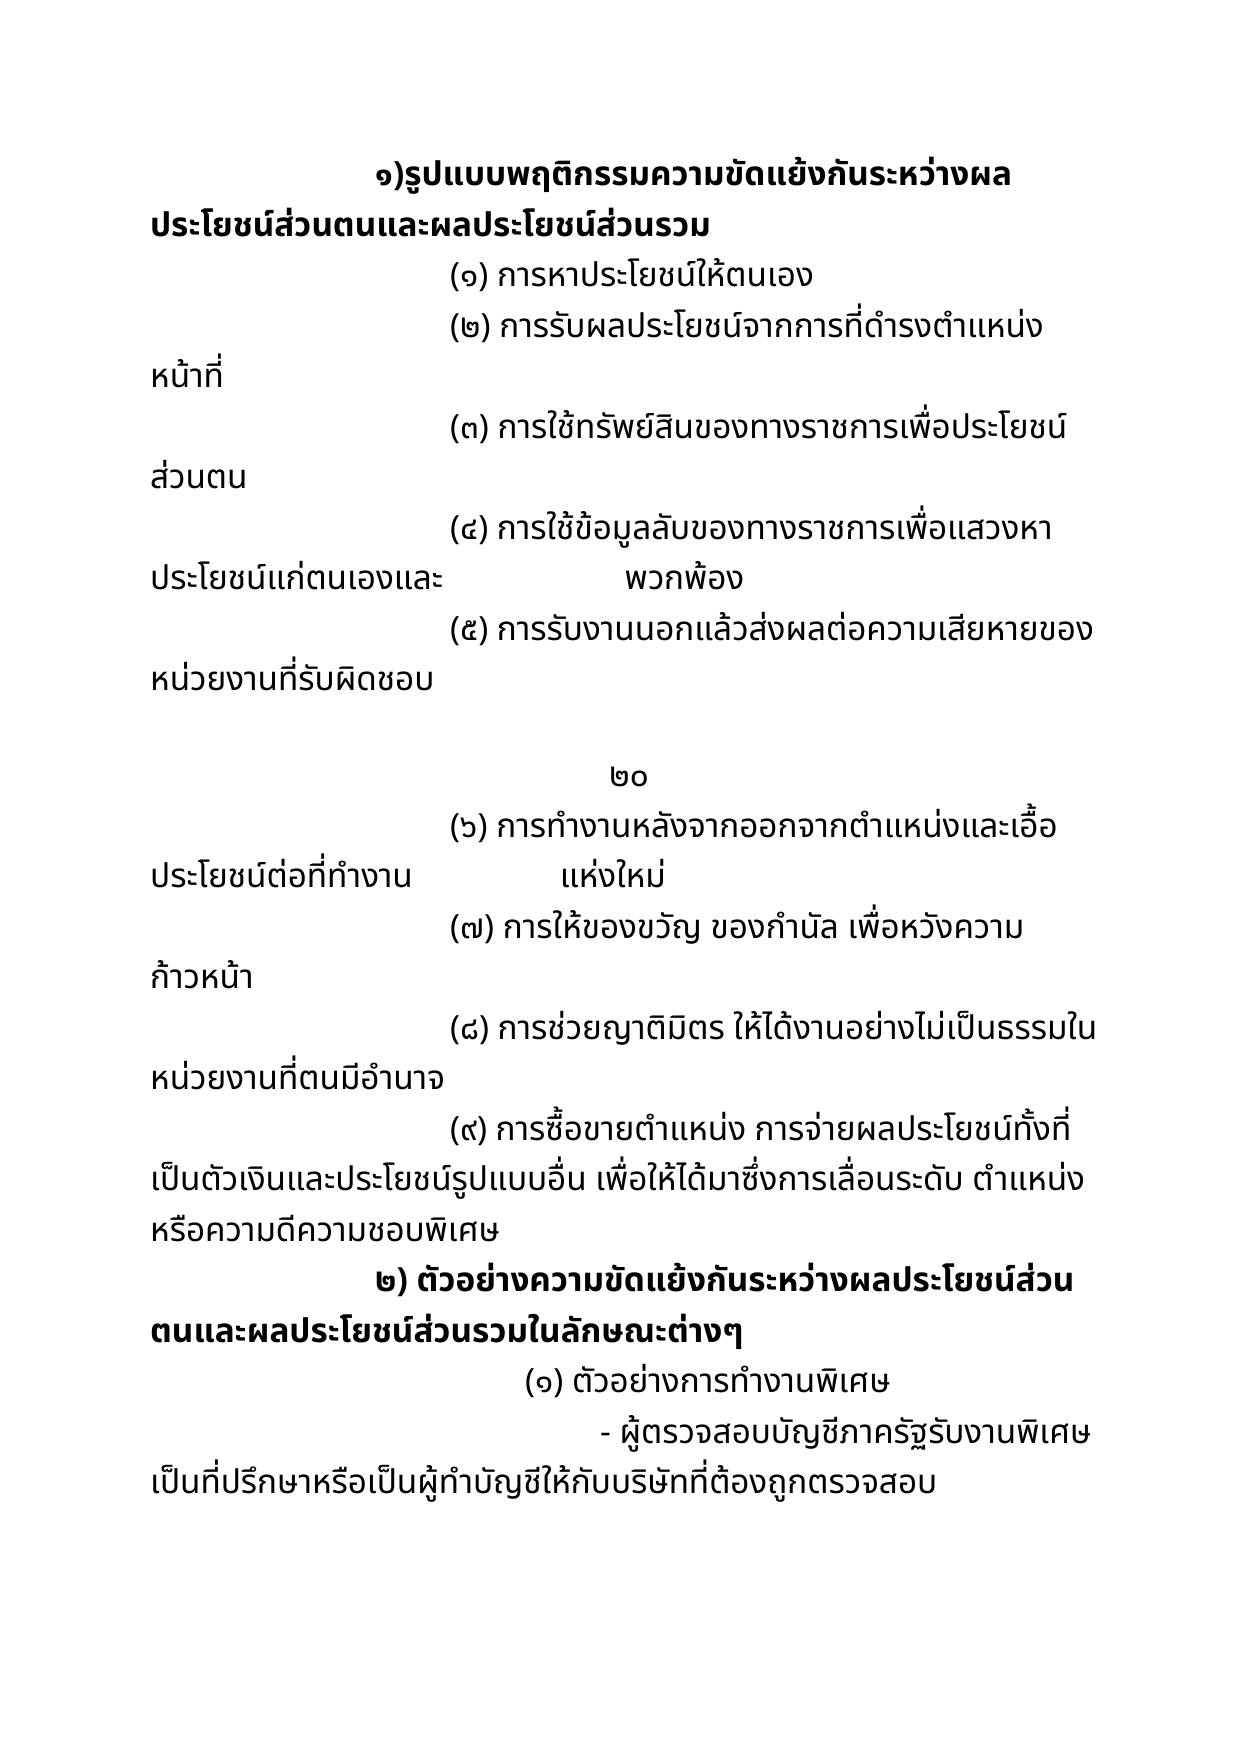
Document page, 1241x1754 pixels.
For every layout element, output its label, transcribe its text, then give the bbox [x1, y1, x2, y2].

text (๓) การใช้ทรัพย์สินของทางราชการเพื่อประโยชน์ส่วนตน [150, 403, 1107, 504]
text (๙) การซื้อขายตำแหน่ง การจ่ายผลประโยชน์ทั้งที่เป็นตัวเงินและประโยชน์รูปแบบอื่น เพื่อให้ได้มาซึ่งการเลื่อนระดับ ตำแหน่งหรือความดีความชอบพิเศษ [150, 1105, 1107, 1256]
text ๒๐ [150, 751, 1107, 802]
text ๑)รูปแบบพฤติกรรมความขัดแย้งกันระหว่างผลประโยชน์ส่วนตนและผลประโยชน์ส่วนรวม [150, 150, 1107, 251]
text - ผู้ตรวจสอบบัญชีภาครัฐรับงานพิเศษเป็นที่ปรึกษาหรือเป็นผู้ทำบัญชีให้กับบริษัทที่ต้องถูกตรวจสอบ [150, 1408, 1107, 1509]
text (๖) การทำงานหลังจากออกจากตำแหน่งและเอื้อประโยชน์ต่อที่ทำงาน แห่งใหม่ [150, 802, 1107, 903]
text (๔) การใช้ข้อมูลลับของทางราชการเพื่อแสวงหาประโยชน์แก่ตนเองและ พวกพ้อง [150, 504, 1107, 605]
text (๒) การรับผลประโยชน์จากการที่ดำรงตำแหน่งหน้าที่ [150, 302, 1107, 403]
text (๗) การให้ของขวัญ ของกำนัล เพื่อหวังความก้าวหน้า [150, 903, 1107, 1004]
text (๘) การช่วยญาติมิตร ให้ได้งานอย่างไม่เป็นธรรมในหน่วยงานที่ตนมีอำนาจ [150, 1004, 1107, 1105]
text (๑) ตัวอย่างการทำงานพิเศษ [150, 1357, 1107, 1408]
text (๕) การรับงานนอกแล้วส่งผลต่อความเสียหายของหน่วยงานที่รับผิดชอบ [150, 605, 1107, 706]
text ๒) ตัวอย่างความขัดแย้งกันระหว่างผลประโยชน์ส่วนตนและผลประโยชน์ส่วนรวมในลักษณะต่างๆ [150, 1256, 1107, 1357]
text (๑) การหาประโยชน์ให้ตนเอง [150, 251, 1107, 302]
